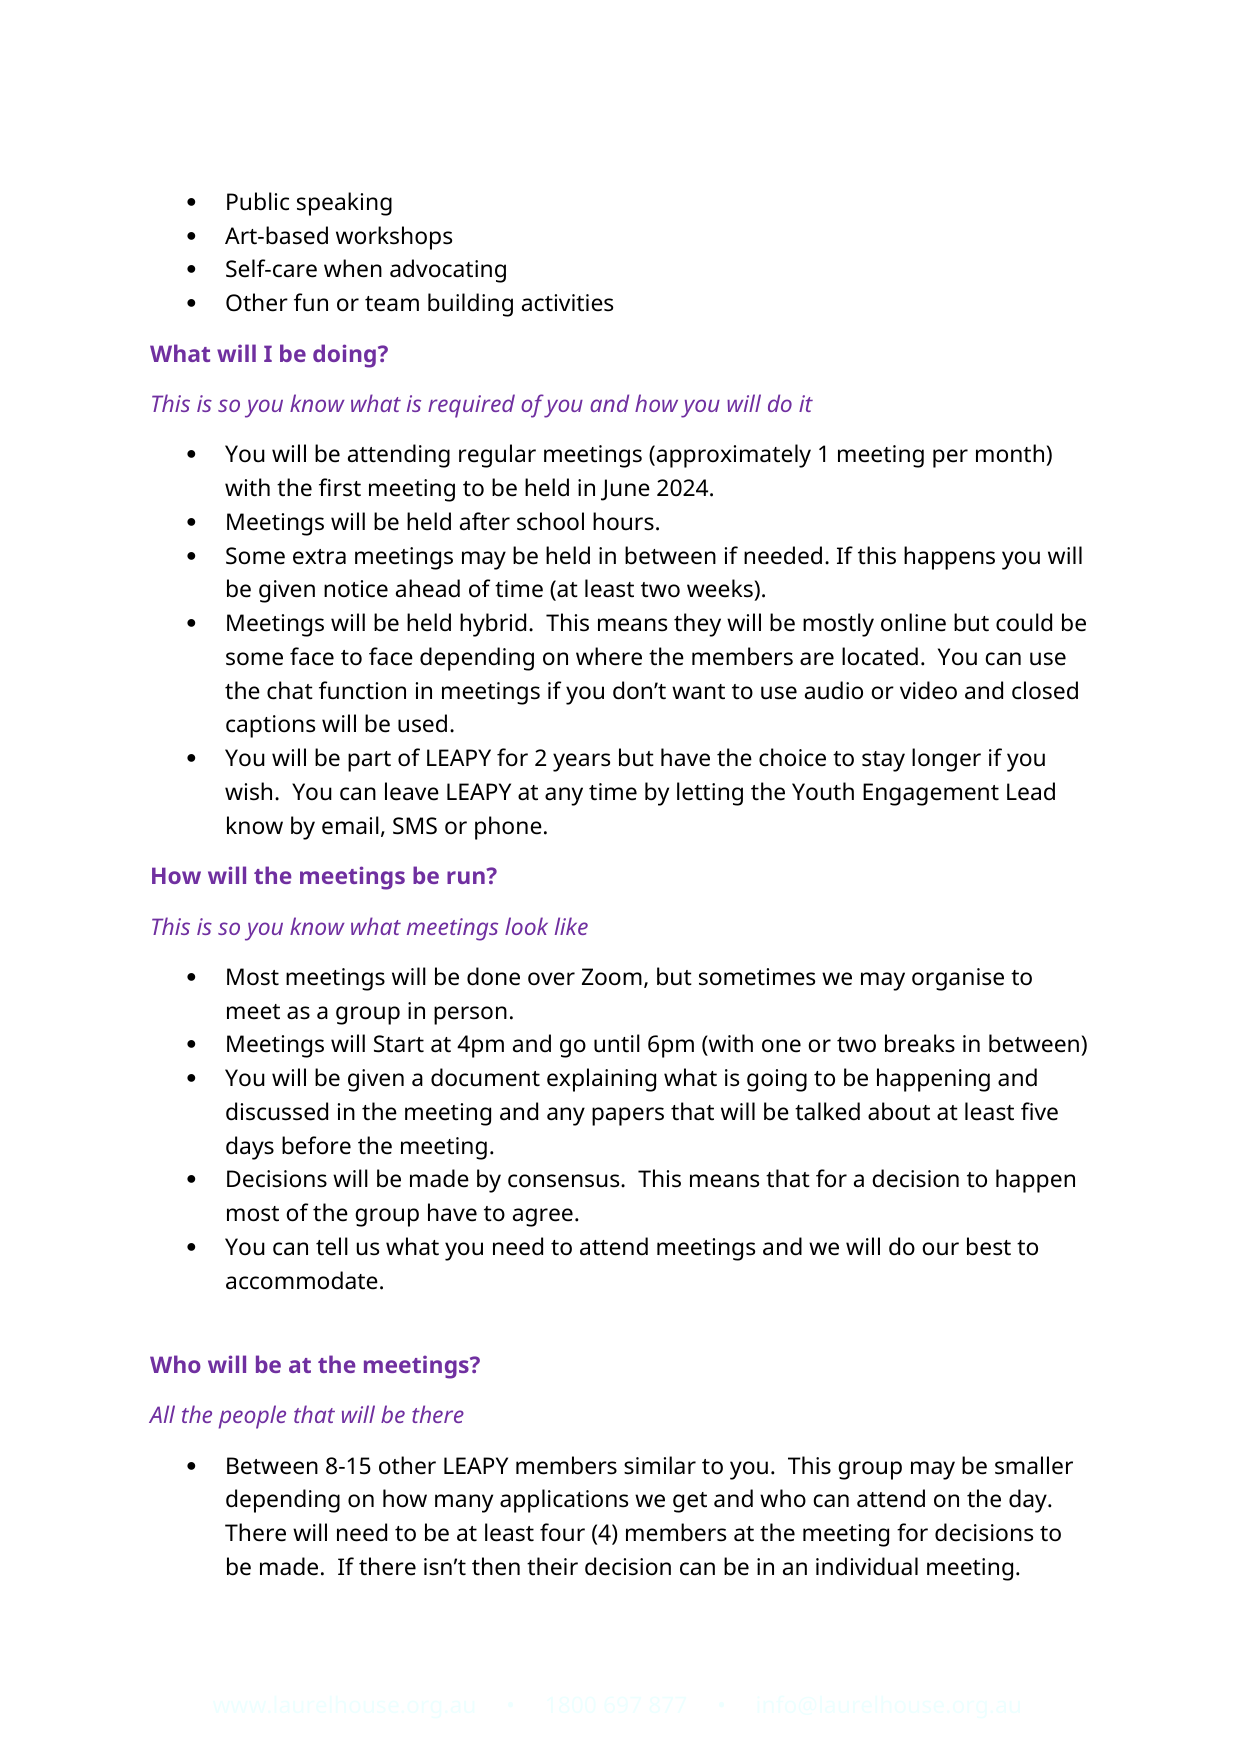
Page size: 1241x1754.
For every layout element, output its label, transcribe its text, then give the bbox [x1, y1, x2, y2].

list Art-based workshops [187, 219, 1090, 251]
list Some extra meetings may be held in between if needed. If this happens you will be given notice ahead of time (at least two weeks). [187, 539, 1090, 604]
list Most meetings will be done over Zoom, but sometimes we may organise to meet as a group in person. [187, 961, 1090, 1026]
list You will be given a document explaining what is going to be happening and discussed in the meeting and any papers that will be talked about at least five days before the meeting. [187, 1062, 1090, 1161]
list You will be part of LEAPY for 2 years but have the choice to stay longer if you wish. You can leave LEAPY at any time by letting the Youth Engagement Lead know by email, SMS or phone. [187, 742, 1090, 841]
text All the people that will be there [150, 1399, 1090, 1430]
list Meetings will Start at 4pm and go until 6pm (with one or two breaks in between) [187, 1028, 1090, 1059]
list You will be attending regular meetings (approximately 1 meeting per month) with the first meeting to be held in June 2024. [187, 438, 1090, 503]
list Public speaking [187, 186, 1090, 217]
text This is so you know what is required of you and how you will do it [150, 388, 1090, 419]
text This is so you know what meetings look like [150, 910, 1090, 942]
list Other fun or team building activities [187, 287, 1090, 318]
list Between 8-15 other LEAPY members similar to you. This group may be smaller depending on how many applications we get and who can attend on the day. There will need to be at least four (4) members at the meeting for decisions to be made. If there isn’t then their decision can be in an individual meeting. [187, 1449, 1090, 1582]
list Self-care when advocating [187, 253, 1090, 284]
text Who will be at the meetings? [150, 1349, 1090, 1380]
list You can tell us what you need to attend meetings and we will do our best to accommodate. [187, 1231, 1090, 1296]
text How will the meetings be run? [150, 860, 1090, 891]
text What will I be doing? [150, 337, 1090, 369]
list Meetings will be held hybrid. This means they will be mostly online but could be some face to face depending on where the members are located. You can use the chat function in meetings if you don’t want to use audio or video and closed captions will be used. [187, 607, 1090, 739]
list Meetings will be held after school hours. [187, 506, 1090, 537]
list Decisions will be made by consensus. This means that for a decision to happen most of the group have to agree. [187, 1163, 1090, 1228]
